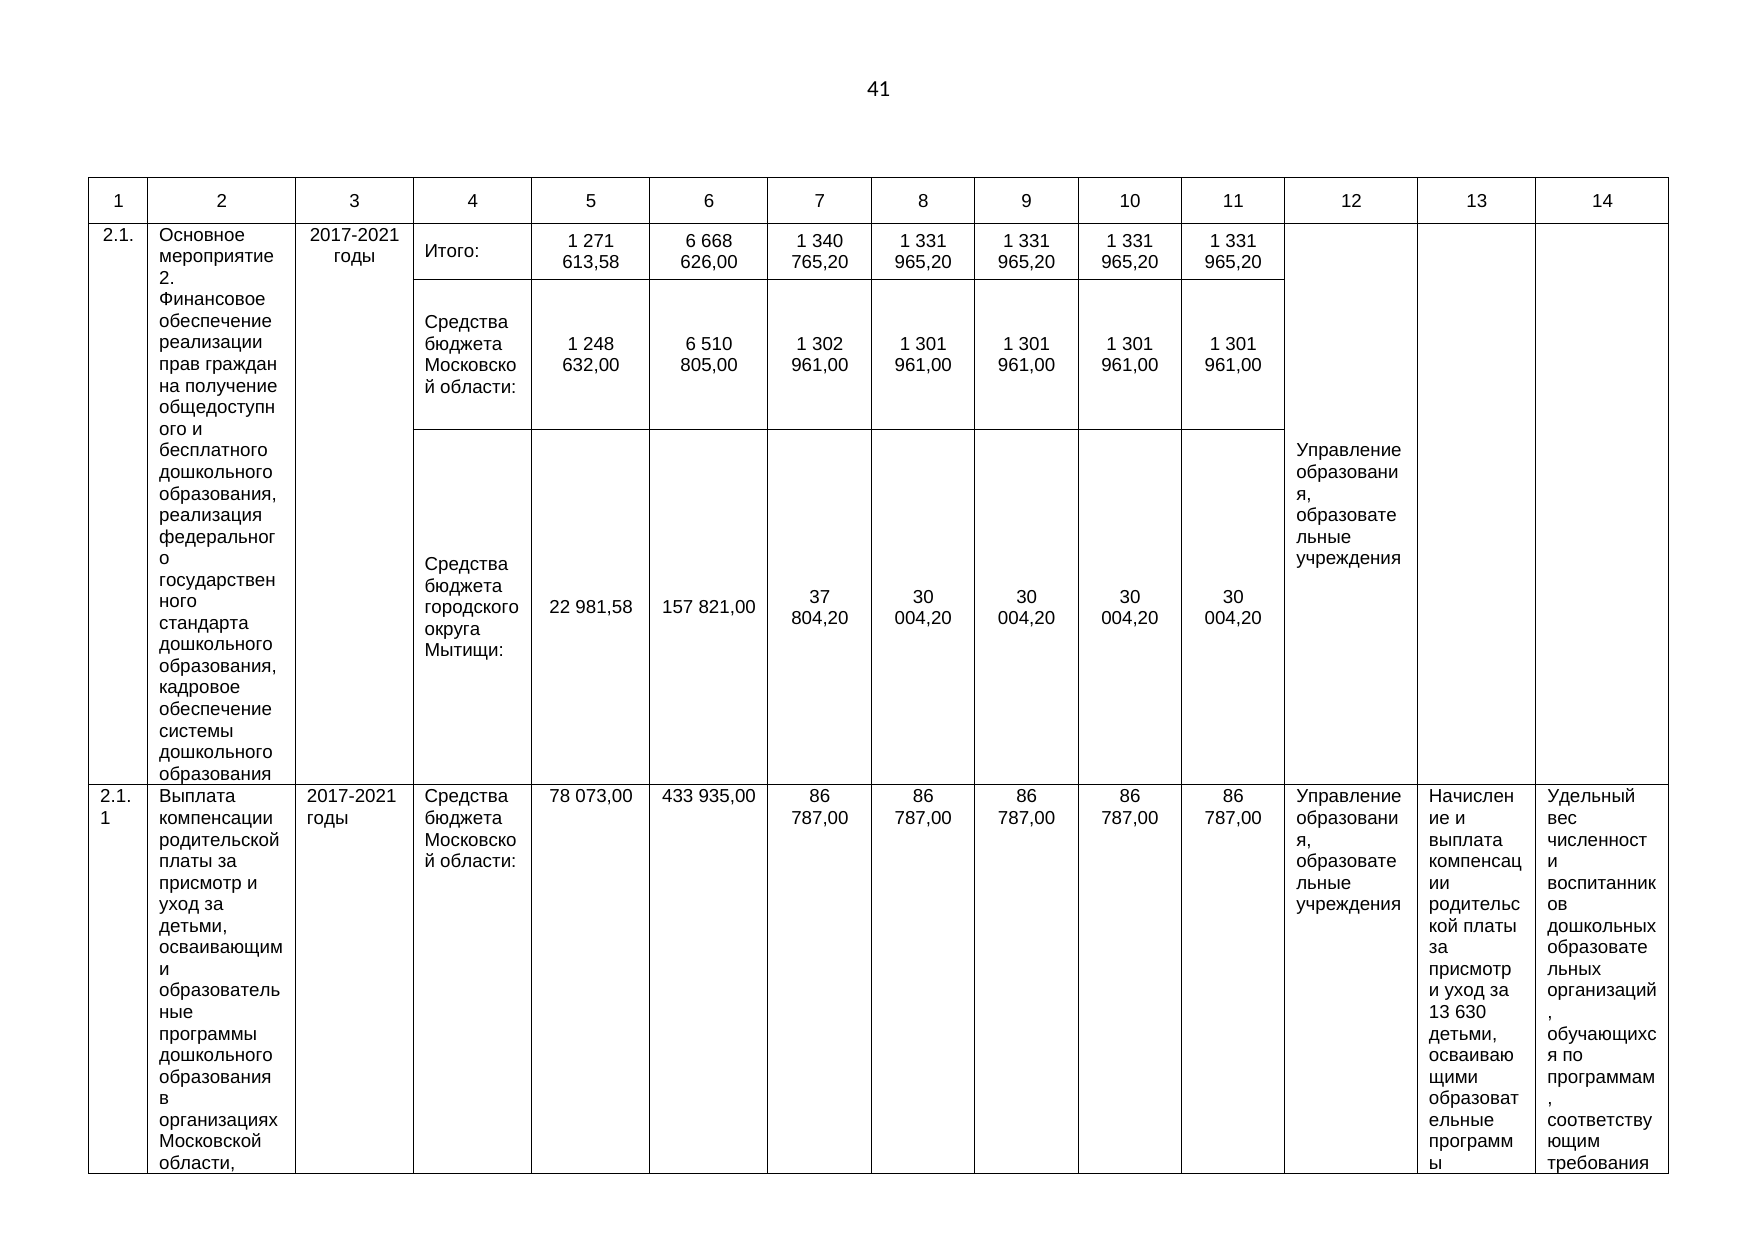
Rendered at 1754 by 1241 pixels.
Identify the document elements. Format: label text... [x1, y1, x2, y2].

table_cell 2017-2021 годы [296, 224, 413, 784]
table_cell 1 340 765,20 [768, 224, 871, 279]
table_cell 30 004,20 [1182, 430, 1284, 784]
table_header 7 [768, 178, 871, 222]
table_cell Итого: [414, 224, 531, 279]
table_header 11 [1182, 178, 1284, 222]
table_cell 22 981,58 [532, 430, 649, 784]
table_cell 86 787,00 [1079, 785, 1181, 1173]
table_header 9 [975, 178, 1078, 222]
table_cell 2.1. [89, 224, 147, 784]
table_header 8 [872, 178, 974, 222]
table_cell 2.1.1 [89, 785, 147, 1173]
table_header 10 [1079, 178, 1181, 222]
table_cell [1536, 785, 1668, 1173]
table_cell 78 073,00 [532, 785, 649, 1173]
table_header 12 [1285, 178, 1417, 222]
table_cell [1285, 224, 1417, 784]
table_cell Основное мероприятие 2. Финансовое обеспечение реализации прав граждан на получение общедоступного и бесплатного дошкольного образования, реализация федерального государственного стандарта дошкольного образования, кадровое обеспечение системы дошкольного образования [148, 224, 295, 784]
table_cell 30 004,20 [975, 430, 1078, 784]
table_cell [1418, 785, 1535, 1173]
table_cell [1285, 785, 1417, 1173]
table_cell 1 331 965,20 [975, 224, 1078, 279]
table_cell 1 271 613,58 [532, 224, 649, 279]
table_cell 433 935,00 [650, 785, 767, 1173]
table_cell 1 331 965,20 [1079, 224, 1181, 279]
table_cell 30 004,20 [1079, 430, 1181, 784]
table_cell 1 331 965,20 [872, 224, 974, 279]
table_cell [148, 785, 295, 1173]
table_cell 1 302 961,00 [768, 280, 871, 429]
table_cell Средства бюджета городского округа Мытищи: [414, 430, 531, 784]
table_header 14 [1536, 178, 1668, 222]
table_cell 1 331 965,20 [1182, 224, 1284, 279]
table_header 5 [532, 178, 649, 222]
table_cell 1 301 961,00 [1182, 280, 1284, 429]
table_cell 1 301 961,00 [1079, 280, 1181, 429]
table_cell [1418, 224, 1535, 784]
table_header 13 [1418, 178, 1535, 222]
table_cell 37 804,20 [768, 430, 871, 784]
table_cell 6 510 805,00 [650, 280, 767, 429]
table_cell Средства бюджета Московской области: [414, 280, 531, 429]
table_cell 30 004,20 [872, 430, 974, 784]
table_cell 86 787,00 [1182, 785, 1284, 1173]
table_cell [1536, 224, 1668, 784]
table_cell 6 668 626,00 [650, 224, 767, 279]
table_cell Средства бюджета Московской области: [414, 785, 531, 1173]
table_header 2 [148, 178, 295, 222]
table_cell 2017-2021 годы [296, 785, 413, 1173]
table_cell 86 787,00 [768, 785, 871, 1173]
table_cell 86 787,00 [975, 785, 1078, 1173]
table_cell 1 301 961,00 [872, 280, 974, 429]
table_header 3 [296, 178, 413, 222]
table_header 6 [650, 178, 767, 222]
table_cell 157 821,00 [650, 430, 767, 784]
table_header 4 [414, 178, 531, 222]
table_header 1 [89, 178, 147, 222]
table_cell 1 248 632,00 [532, 280, 649, 429]
table_cell 1 301 961,00 [975, 280, 1078, 429]
table_cell 86 787,00 [872, 785, 974, 1173]
